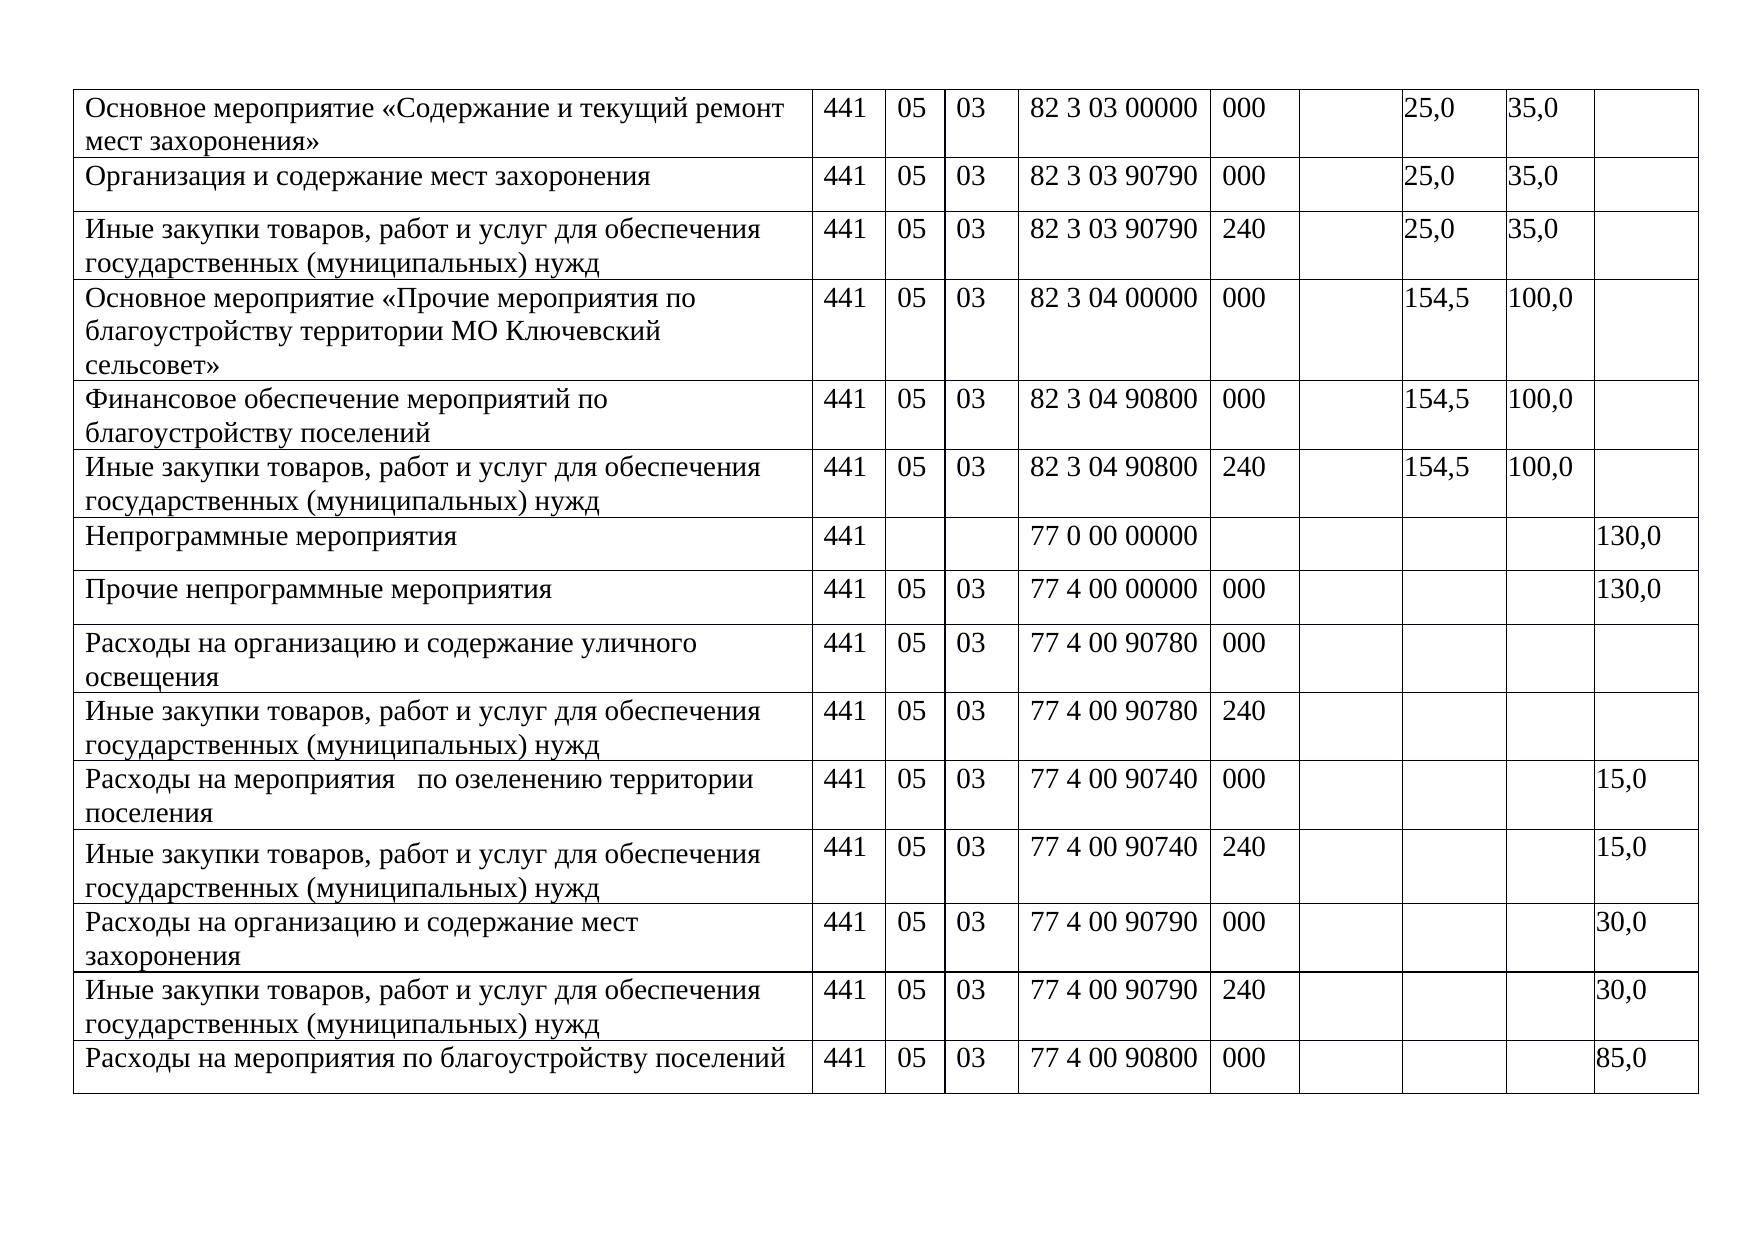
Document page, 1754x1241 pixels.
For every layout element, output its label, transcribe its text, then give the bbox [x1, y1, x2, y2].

table_cell 05 [886, 973, 944, 1039]
table_cell 441 [813, 1041, 885, 1093]
table_cell [1403, 761, 1506, 828]
table_cell 03 [946, 625, 1018, 692]
table_cell Иные закупки товаров, работ и услуг для обеспечения государственных (муниципальных) нужд [74, 693, 812, 760]
table_cell Основное мероприятие «Прочие мероприятия по благоустройству территории МО Ключевский сельсовет» [74, 280, 812, 380]
table_cell 77 4 00 90740 [1019, 761, 1210, 828]
table_cell 000 [1211, 280, 1299, 380]
table_cell [1595, 212, 1698, 279]
table_cell [1403, 625, 1506, 692]
table_cell [1507, 973, 1594, 1039]
table_cell 35,0 [1507, 90, 1594, 157]
table_cell 441 [813, 625, 885, 692]
table_cell 30,0 [1595, 904, 1698, 971]
table_cell 05 [886, 625, 944, 692]
table_cell 25,0 [1403, 212, 1506, 279]
table_cell Непрограммные мероприятия [74, 518, 812, 570]
table_cell [1595, 90, 1698, 157]
table_cell 25,0 [1403, 90, 1506, 157]
table_cell 05 [886, 1041, 944, 1093]
table_cell 000 [1211, 1041, 1299, 1093]
table_cell [1300, 830, 1402, 903]
table_cell 000 [1211, 625, 1299, 692]
table_cell 05 [886, 158, 944, 211]
table_cell 03 [946, 571, 1018, 624]
table_cell 03 [946, 90, 1018, 157]
table_cell 03 [946, 830, 1018, 903]
table_cell 82 3 04 00000 [1019, 280, 1210, 380]
table_cell [1211, 518, 1299, 570]
table_cell 05 [886, 571, 944, 624]
table_cell 03 [946, 904, 1018, 971]
table_cell 154,5 [1403, 381, 1506, 448]
table_cell [1403, 518, 1506, 570]
table_cell [1403, 693, 1506, 760]
table_cell 441 [813, 518, 885, 570]
table_cell 03 [946, 450, 1018, 517]
table_cell 05 [886, 381, 944, 448]
table_cell 82 3 03 90790 [1019, 158, 1210, 211]
table_cell 441 [813, 761, 885, 828]
table_cell [1300, 625, 1402, 692]
table_cell Иные закупки товаров, работ и услуг для обеспечения государственных (муниципальных) нужд [74, 450, 812, 517]
table_cell [1300, 571, 1402, 624]
table_cell 05 [886, 830, 944, 903]
table_cell 441 [813, 693, 885, 760]
table_cell 30,0 [1595, 973, 1698, 1039]
table_cell 441 [813, 381, 885, 448]
table_cell 35,0 [1507, 212, 1594, 279]
table_cell [1300, 280, 1402, 380]
table_cell [1300, 212, 1402, 279]
table_cell [1300, 518, 1402, 570]
table_cell 77 4 00 90790 [1019, 904, 1210, 971]
table_cell 82 3 04 90800 [1019, 450, 1210, 517]
table_cell 240 [1211, 693, 1299, 760]
table_cell 441 [813, 212, 885, 279]
table_cell 000 [1211, 904, 1299, 971]
table_cell 000 [1211, 90, 1299, 157]
table_cell 35,0 [1507, 158, 1594, 211]
table_cell [1300, 973, 1402, 1039]
table_cell 77 4 00 90790 [1019, 973, 1210, 1039]
table_cell [1507, 761, 1594, 828]
table_cell 77 4 00 90740 [1019, 830, 1210, 903]
table_cell 03 [946, 212, 1018, 279]
table_cell 82 3 04 90800 [1019, 381, 1210, 448]
table_cell 15,0 [1595, 830, 1698, 903]
table_cell 77 4 00 00000 [1019, 571, 1210, 624]
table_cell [74, 973, 812, 1039]
table_cell 441 [813, 571, 885, 624]
table_cell 441 [813, 90, 885, 157]
table_cell 77 4 00 90800 [1019, 1041, 1210, 1093]
table_cell 130,0 [1595, 518, 1698, 570]
table_cell Расходы на мероприятия по озеленению территории поселения [74, 761, 812, 828]
table_cell Иные закупки товаров, работ и услуг для обеспечения государственных (муниципальных) нужд [74, 212, 812, 279]
table_cell 25,0 [1403, 158, 1506, 211]
table_cell 05 [886, 450, 944, 517]
table_cell [1595, 625, 1698, 692]
table_cell 100,0 [1507, 280, 1594, 380]
table_cell 240 [1211, 830, 1299, 903]
table_cell Расходы на мероприятия по благоустройству поселений [74, 1041, 812, 1093]
table_cell [1300, 381, 1402, 448]
table_cell 05 [886, 904, 944, 971]
table_cell [1595, 381, 1698, 448]
table_cell [1403, 973, 1506, 1039]
table_cell 03 [946, 381, 1018, 448]
table_cell [1507, 693, 1594, 760]
table_cell 154,5 [1403, 450, 1506, 517]
table_cell 15,0 [1595, 761, 1698, 828]
table_cell [1595, 450, 1698, 517]
table_cell [1507, 830, 1594, 903]
table_cell [1403, 830, 1506, 903]
table_cell [1300, 693, 1402, 760]
table_cell [1300, 904, 1402, 971]
table_cell Основное мероприятие «Содержание и текущий ремонт мест захоронения» [74, 90, 812, 157]
table_cell [1507, 625, 1594, 692]
table_cell 03 [946, 761, 1018, 828]
table_cell 441 [813, 158, 885, 211]
table_cell 03 [946, 693, 1018, 760]
table_cell 77 4 00 90780 [1019, 693, 1210, 760]
table_cell 441 [813, 830, 885, 903]
table_cell 000 [1211, 381, 1299, 448]
table_cell [1595, 693, 1698, 760]
table_cell 441 [813, 973, 885, 1039]
table_cell 77 0 00 00000 [1019, 518, 1210, 570]
table_cell [1507, 571, 1594, 624]
table_cell 03 [946, 1041, 1018, 1093]
table_cell 000 [1211, 761, 1299, 828]
table_cell [1300, 158, 1402, 211]
table_cell 240 [1211, 212, 1299, 279]
table_cell 77 4 00 90780 [1019, 625, 1210, 692]
table_cell 130,0 [1595, 571, 1698, 624]
table_cell 441 [813, 280, 885, 380]
table_cell [1595, 158, 1698, 211]
table_cell [1403, 904, 1506, 971]
table_cell 82 3 03 00000 [1019, 90, 1210, 157]
table_cell [1507, 904, 1594, 971]
table_cell 05 [886, 693, 944, 760]
table_cell 03 [946, 973, 1018, 1039]
table_cell [886, 518, 944, 570]
table_cell [1300, 1041, 1402, 1093]
table_cell Прочие непрограммные мероприятия [74, 571, 812, 624]
table_cell 100,0 [1507, 381, 1594, 448]
table_cell [1403, 1041, 1506, 1093]
table_cell [1300, 450, 1402, 517]
table_cell [946, 518, 1018, 570]
table_cell 05 [886, 212, 944, 279]
table_cell 000 [1211, 158, 1299, 211]
table_cell 240 [1211, 450, 1299, 517]
table_cell [1403, 571, 1506, 624]
table_cell 05 [886, 761, 944, 828]
table_cell [1300, 90, 1402, 157]
table_cell [1595, 280, 1698, 380]
table_cell 82 3 03 90790 [1019, 212, 1210, 279]
table_cell 03 [946, 280, 1018, 380]
table_cell 000 [1211, 571, 1299, 624]
table_cell 05 [886, 280, 944, 380]
table_cell 240 [1211, 973, 1299, 1039]
table_cell Расходы на организацию и содержание уличного освещения [74, 625, 812, 692]
table_cell Иные закупки товаров, работ и услуг для обеспечения государственных (муниципальных) нужд [74, 830, 812, 903]
table_cell 154,5 [1403, 280, 1506, 380]
table_cell 441 [813, 904, 885, 971]
table_cell [1300, 761, 1402, 828]
table_cell [1507, 1041, 1594, 1093]
table_cell Расходы на организацию и содержание мест захоронения [74, 904, 812, 971]
table_cell 85,0 [1595, 1041, 1698, 1093]
table_cell Финансовое обеспечение мероприятий по благоустройству поселений [74, 381, 812, 448]
table_cell 05 [886, 90, 944, 157]
table_cell 441 [813, 450, 885, 517]
table_cell 03 [946, 158, 1018, 211]
table_cell [1507, 518, 1594, 570]
table_cell Организация и содержание мест захоронения [74, 158, 812, 211]
table_cell 100,0 [1507, 450, 1594, 517]
